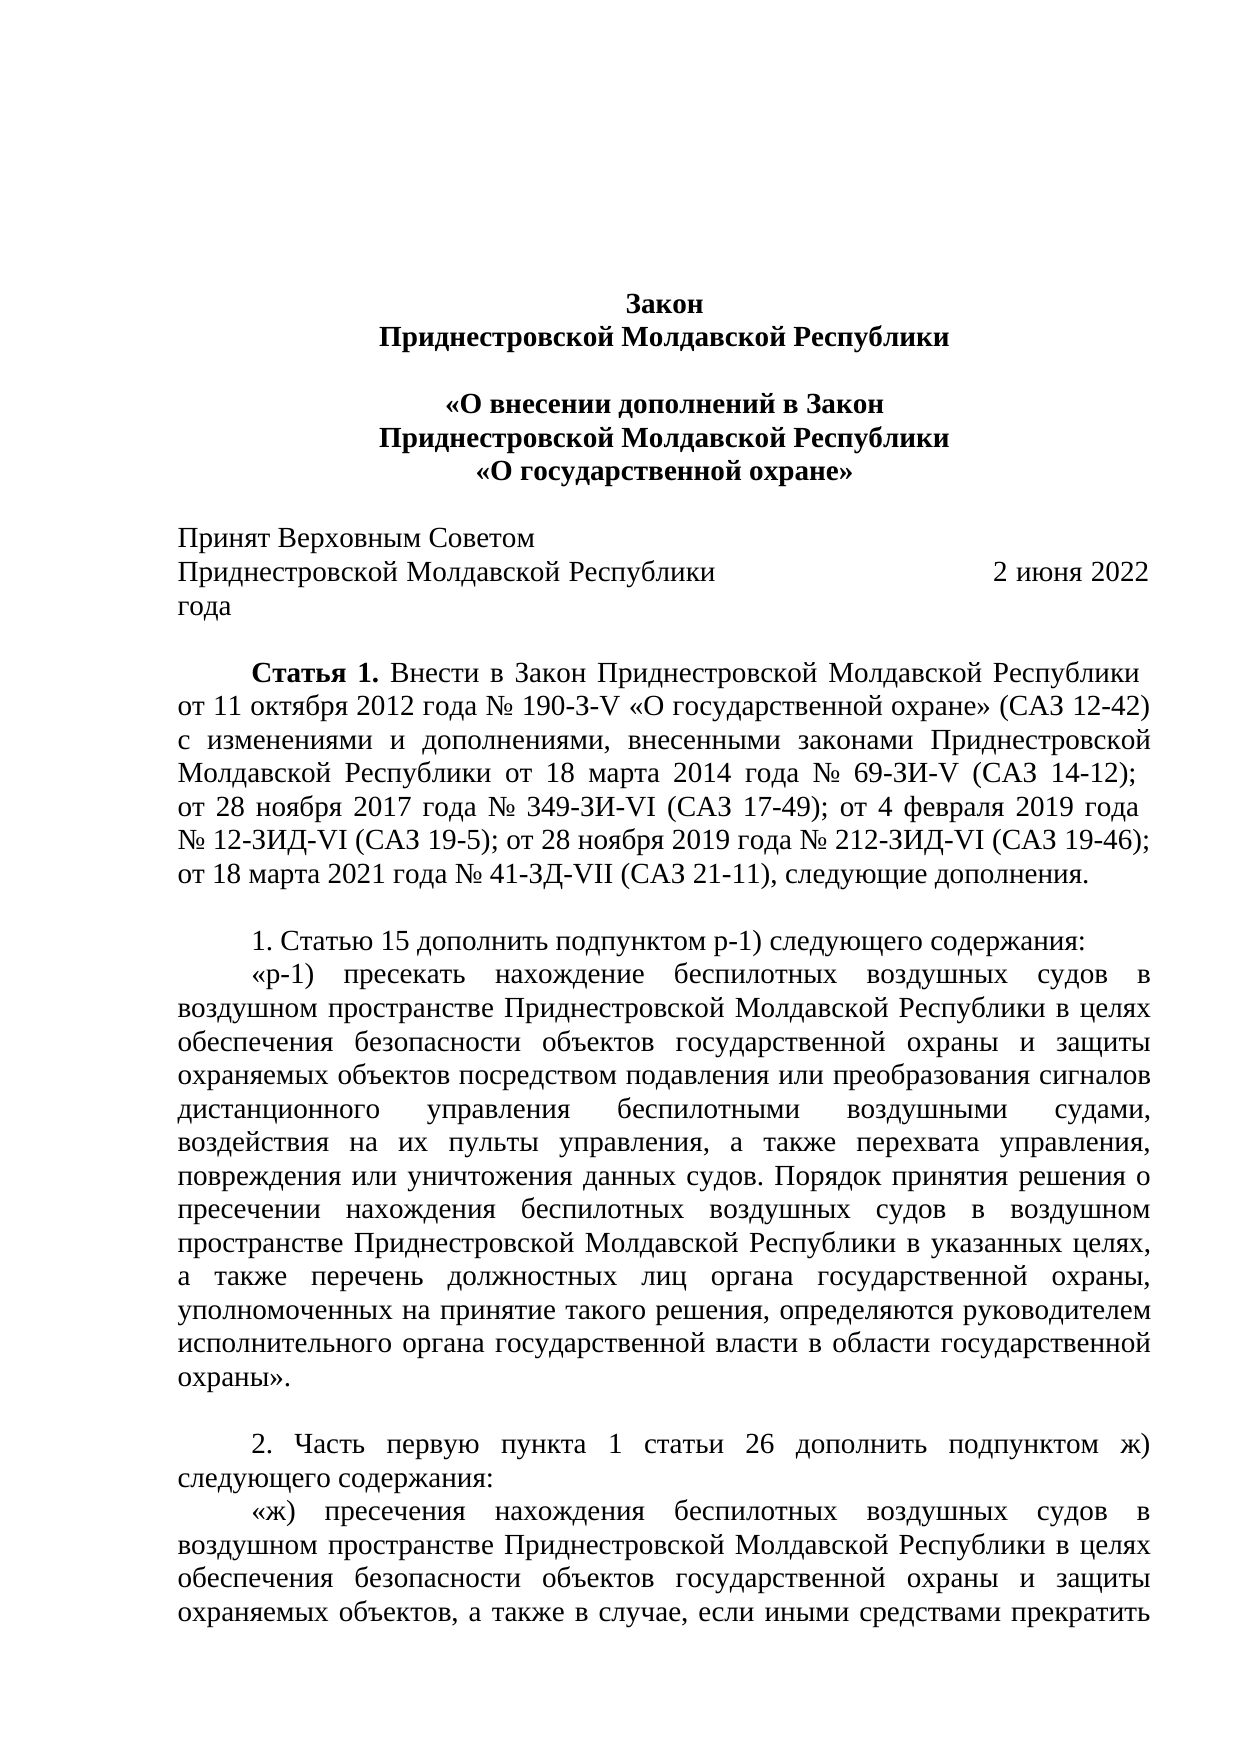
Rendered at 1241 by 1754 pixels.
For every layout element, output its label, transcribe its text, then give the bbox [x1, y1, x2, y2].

text Приднестровской Молдавской Республики [177, 319, 1152, 353]
text «р-1) пресекать нахождение беспилотных воздушных судов в воздушном пространстве Приднестровской Молдавской Республики в целях обеспечения безопасности объектов государственной охраны и защиты охраняемых объектов посредством подавления или преобразования сигналов дистанционного управления беспилотными воздушными судами, воздействия на их пульты управления, а также перехвата управления, повреждения или уничтожения данных судов. Порядок принятия решения о пресечении нахождения беспилотных воздушных судов в воздушном пространстве Приднестровской Молдавской Республики в указанных целях, а также перечень должностных лиц органа государственной охраны, уполномоченных на принятие такого решения, определяются руководителем исполнительного органа государственной власти в области государственной охраны». [177, 957, 1152, 1393]
text 2. Часть первую пункта 1 статьи 26 дополнить подпунктом ж) следующего содержания: [177, 1426, 1152, 1493]
text Приднестровской Молдавской Республики 2 июня 2022 года [177, 554, 1152, 621]
text Принят Верховным Советом [177, 521, 1152, 554]
text Закон [177, 286, 1152, 319]
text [177, 1493, 1152, 1627]
text «О государственной охране» [177, 453, 1152, 487]
text Приднестровской Молдавской Республики [177, 420, 1152, 453]
text Статья 1. Внести в Закон Приднестровской Молдавской Республики от 11 октября 2012 года № 190-З-V «О государственной охране» (САЗ 12-42) с изменениями и дополнениями, внесенными законами Приднестровской Молдавской Республики от 18 марта 2014 года № 69-ЗИ-V (САЗ 14-12); от 28 ноября 2017 года № 349-ЗИ-VI (САЗ 17-49); от 4 февраля 2019 года № 12-ЗИД-VI (САЗ 19-5); от 28 ноября 2019 года № 212-ЗИД-VI (САЗ 19-46); от 18 марта 2021 года № 41-ЗД-VII (САЗ 21-11), следующие дополнения. [177, 655, 1152, 889]
text 1. Статью 15 дополнить подпунктом р-1) следующего содержания: [177, 923, 1152, 957]
text «О внесении дополнений в Закон [177, 386, 1152, 420]
